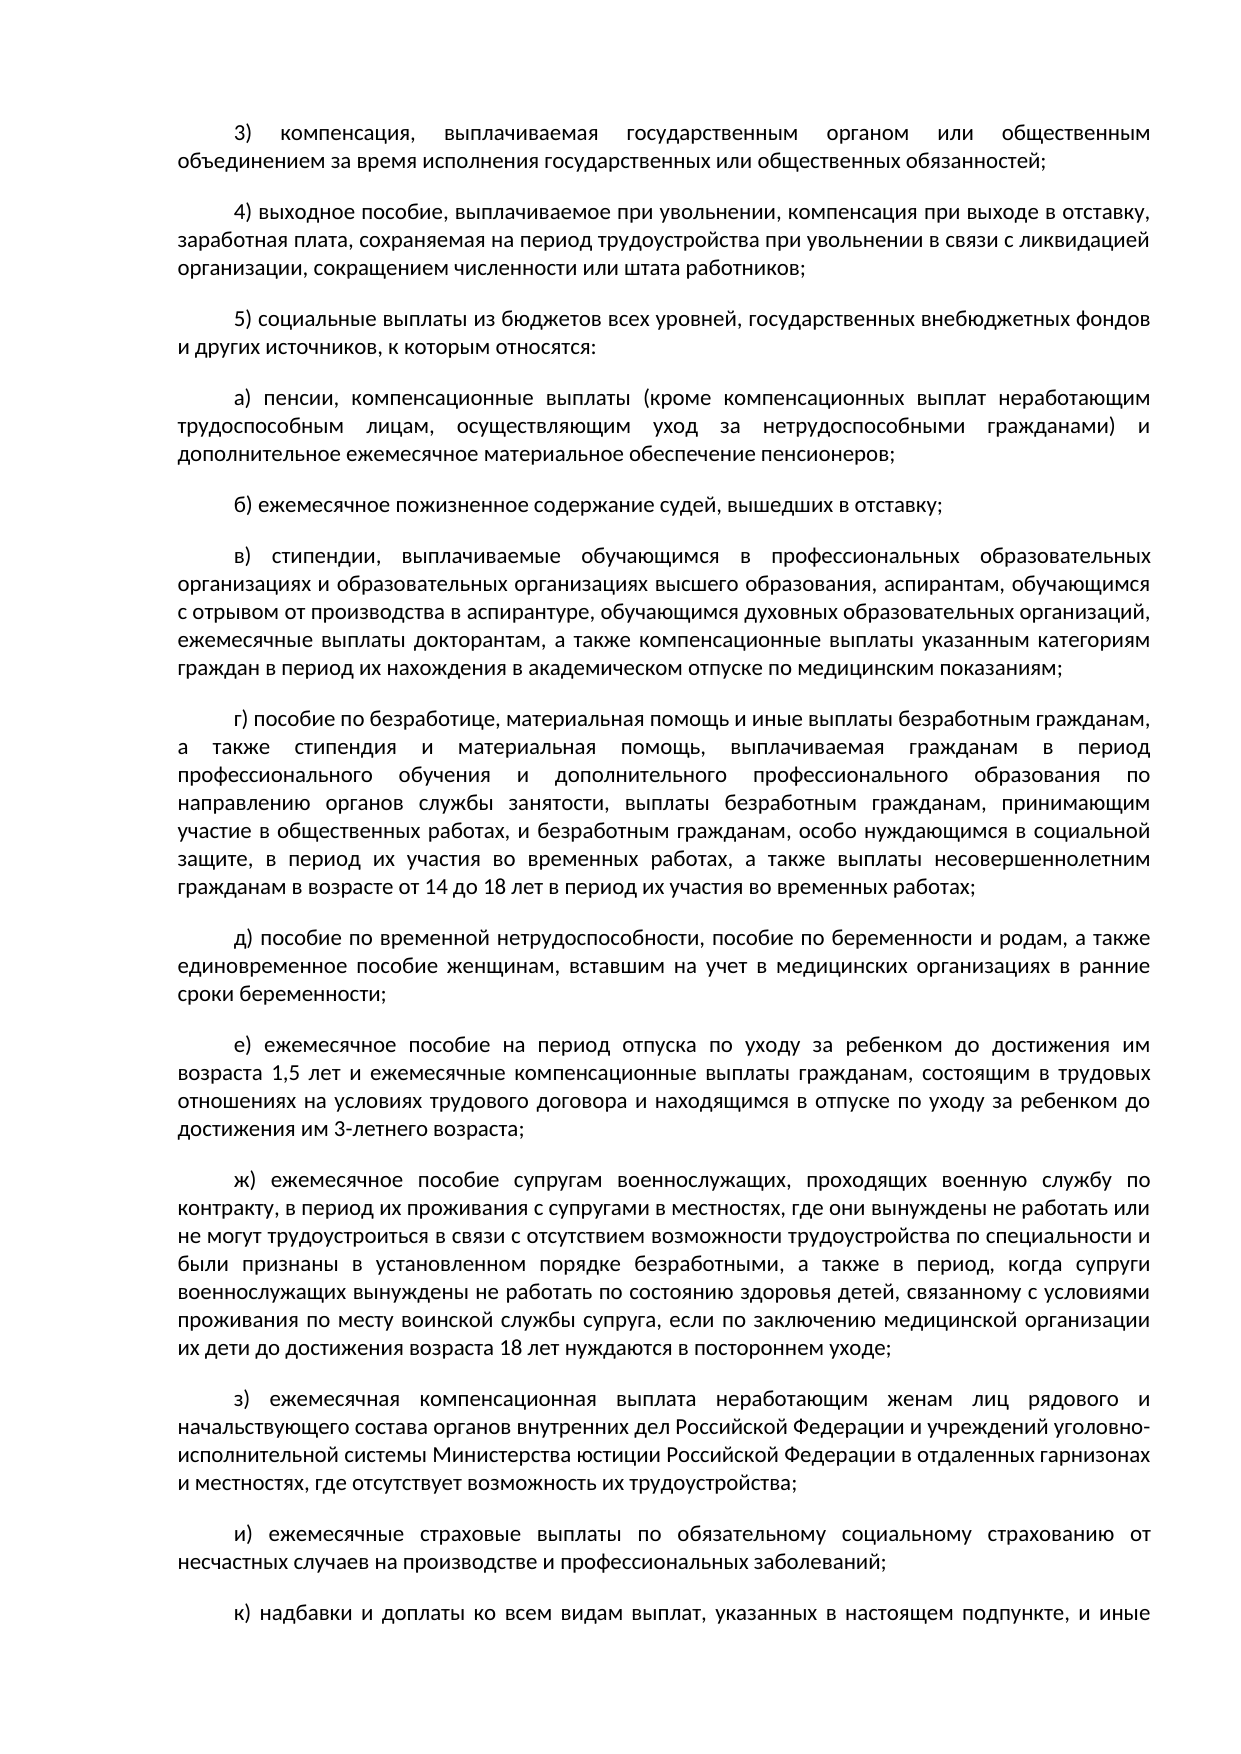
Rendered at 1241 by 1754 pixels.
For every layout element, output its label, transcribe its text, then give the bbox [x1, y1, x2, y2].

text д) пособие по временной нетрудоспособности, пособие по беременности и родам, а также единовременное пособие женщинам, вставшим на учет в медицинских организациях в ранние сроки беременности; [177, 923, 1152, 1007]
text в) стипендии, выплачиваемые обучающимся в профессиональных образовательных организациях и образовательных организациях высшего образования, аспирантам, обучающимся с отрывом от производства в аспирантуре, обучающимся духовных образовательных организаций, ежемесячные выплаты докторантам, а также компенсационные выплаты указанным категориям граждан в период их нахождения в академическом отпуске по медицинским показаниям; [177, 541, 1152, 681]
text е) ежемесячное пособие на период отпуска по уходу за ребенком до достижения им возраста 1,5 лет и ежемесячные компенсационные выплаты гражданам, состоящим в трудовых отношениях на условиях трудового договора и находящимся в отпуске по уходу за ребенком до достижения им 3-летнего возраста; [177, 1030, 1152, 1142]
text а) пенсии, компенсационные выплаты (кроме компенсационных выплат неработающим трудоспособным лицам, осуществляющим уход за нетрудоспособными гражданами) и дополнительное ежемесячное материальное обеспечение пенсионеров; [177, 383, 1152, 467]
text 4) выходное пособие, выплачиваемое при увольнении, компенсация при выходе в отставку, заработная плата, сохраняемая на период трудоустройства при увольнении в связи с ликвидацией организации, сокращением численности или штата работников; [177, 197, 1152, 281]
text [177, 1598, 1152, 1626]
text ж) ежемесячное пособие супругам военнослужащих, проходящих военную службу по контракту, в период их проживания с супругами в местностях, где они вынуждены не работать или не могут трудоустроиться в связи с отсутствием возможности трудоустройства по специальности и были признаны в установленном порядке безработными, а также в период, когда супруги военнослужащих вынуждены не работать по состоянию здоровья детей, связанному с условиями проживания по месту воинской службы супруга, если по заключению медицинской организации их дети до достижения возраста 18 лет нуждаются в постороннем уходе; [177, 1165, 1152, 1361]
text з) ежемесячная компенсационная выплата неработающим женам лиц рядового и начальствующего состава органов внутренних дел Российской Федерации и учреждений уголовно-исполнительной системы Министерства юстиции Российской Федерации в отдаленных гарнизонах и местностях, где отсутствует возможность их трудоустройства; [177, 1384, 1152, 1496]
text 3) компенсация, выплачиваемая государственным органом или общественным объединением за время исполнения государственных или общественных обязанностей; [177, 118, 1152, 174]
text б) ежемесячное пожизненное содержание судей, вышедших в отставку; [177, 490, 1152, 518]
text и) ежемесячные страховые выплаты по обязательному социальному страхованию от несчастных случаев на производстве и профессиональных заболеваний; [177, 1519, 1152, 1575]
text г) пособие по безработице, материальная помощь и иные выплаты безработным гражданам, а также стипендия и материальная помощь, выплачиваемая гражданам в период профессионального обучения и дополнительного профессионального образования по направлению органов службы занятости, выплаты безработным гражданам, принимающим участие в общественных работах, и безработным гражданам, особо нуждающимся в социальной защите, в период их участия во временных работах, а также выплаты несовершеннолетним гражданам в возрасте от 14 до 18 лет в период их участия во временных работах; [177, 704, 1152, 900]
text 5) социальные выплаты из бюджетов всех уровней, государственных внебюджетных фондов и других источников, к которым относятся: [177, 304, 1152, 360]
